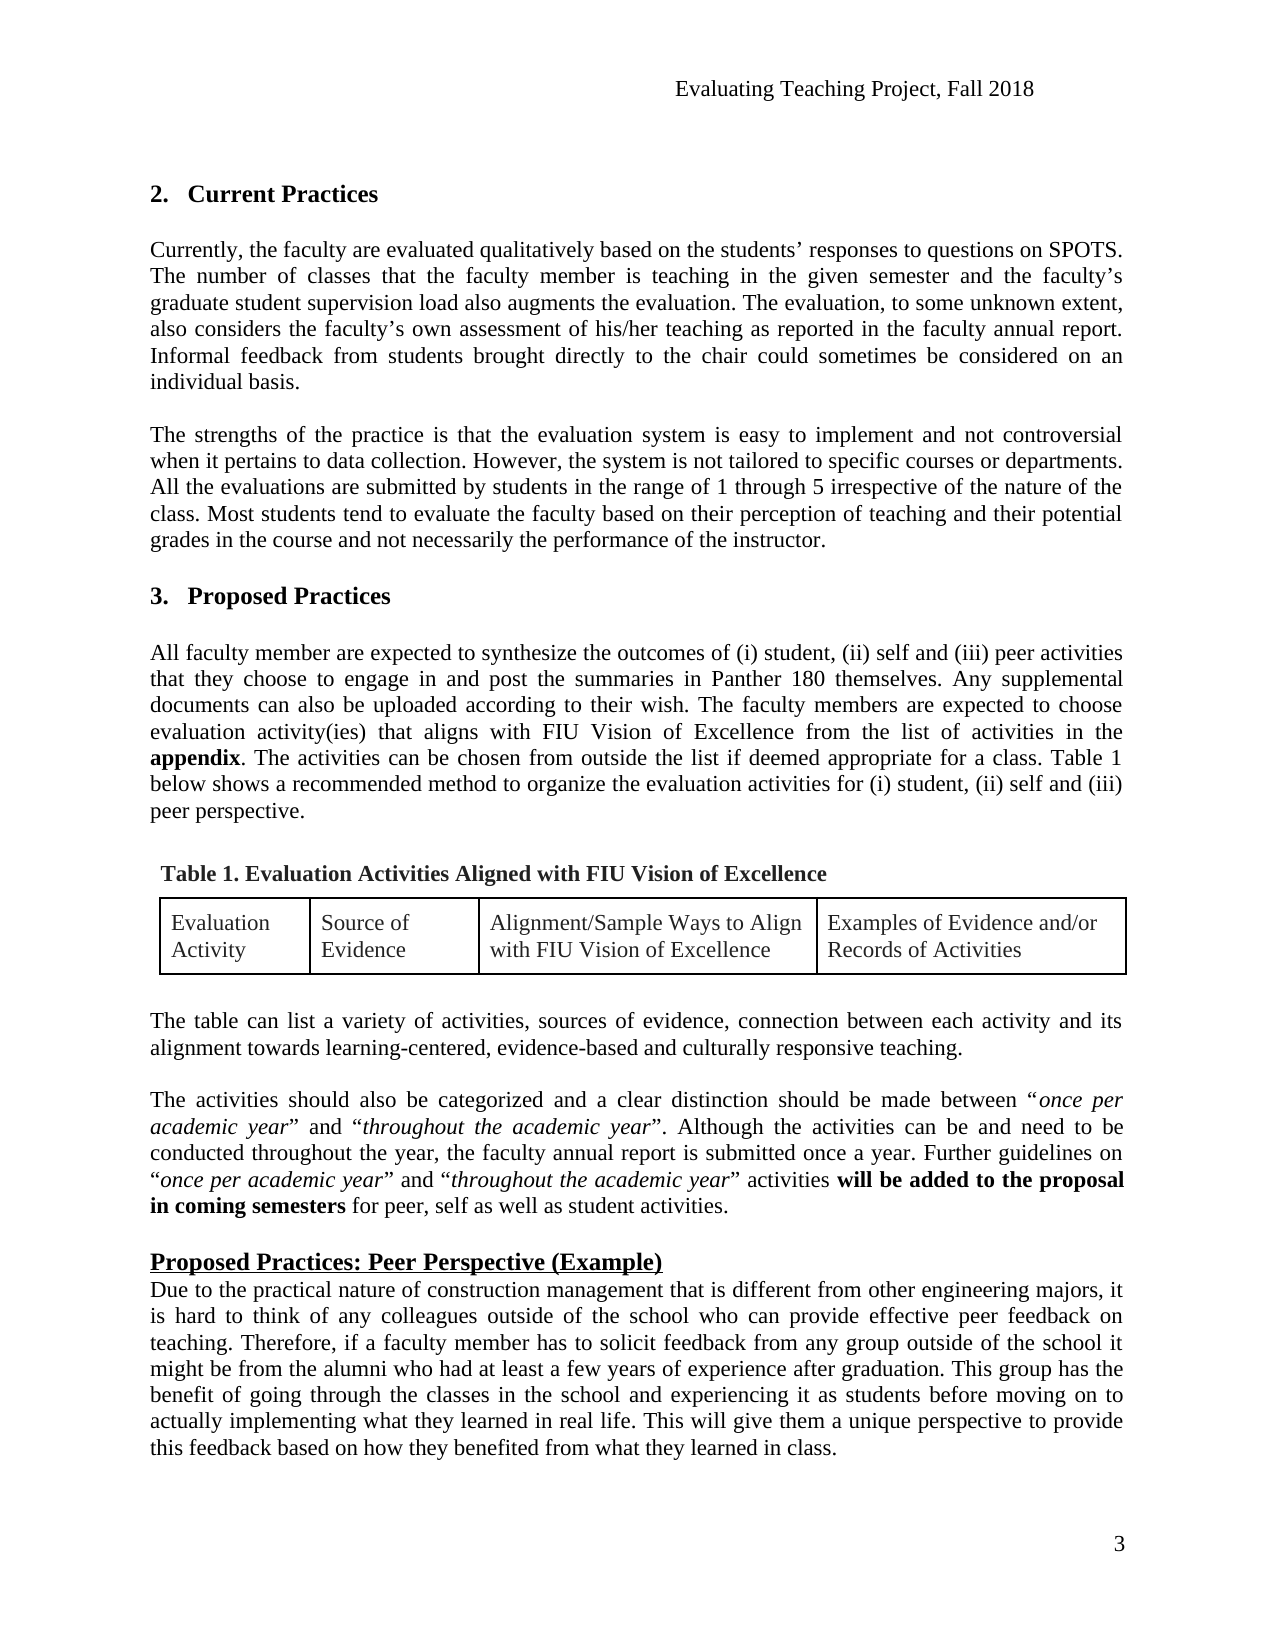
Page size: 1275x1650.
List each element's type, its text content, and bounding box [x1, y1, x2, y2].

text All faculty member are expected to synthesize the outcomes of (i) student, (ii) self and (iii) peer activities that they choose to engage in and post the summaries in Panther 180 themselves. Any supplemental documents can also be uploaded according to their wish. The faculty members are expected to choose evaluation activity(ies) that aligns with FIU Vision of Excellence from the list of activities in the appendix. The activities can be chosen from outside the list if deemed appropriate for a class. Table 1 below shows a recommended method to organize the evaluation activities for (i) student, (ii) self and (iii) peer perspective. [150, 639, 1125, 823]
table_header Table 1. Evaluation Activities Aligned with FIU Vision of Excellence [160, 823, 1126, 897]
list Proposed Practices [150, 581, 1125, 610]
text Proposed Practices: Peer Perspective (Example) [150, 1247, 1125, 1276]
table_cell Alignment/Sample Ways to Align with FIU Vision of Excellence [480, 899, 816, 972]
table_cell Source of Evidence [311, 899, 478, 972]
text The table can list a variety of activities, sources of evidence, connection between each activity and its alignment towards learning-centered, evidence-based and culturally responsive teaching. [150, 1007, 1125, 1060]
text The strengths of the practice is that the evaluation system is easy to implement and not controversial when it pertains to data collection. However, the system is not tailored to specific courses or departments. All the evaluations are submitted by students in the range of 1 through 5 irrespective of the nature of the class. Most students tend to evaluate the faculty based on their perception of teaching and their potential grades in the course and not necessarily the performance of the instructor. [150, 421, 1125, 552]
table_cell Examples of Evidence and/or Records of Activities [818, 899, 1125, 972]
text Currently, the faculty are evaluated qualitatively based on the students’ responses to questions on SPOTS. The number of classes that the faculty member is teaching in the given semester and the faculty’s graduate student supervision load also augments the evaluation. The evaluation, to some unknown extent, also considers the faculty’s own assessment of his/her teaching as reported in the faculty annual report. Informal feedback from students brought directly to the chair could sometimes be considered on an individual basis. [150, 236, 1125, 394]
list Current Practices [150, 179, 1125, 207]
text The activities should also be categorized and a clear distinction should be made between “once per academic year” and “throughout the academic year”. Although the activities can be and need to be conducted throughout the year, the faculty annual report is submitted once a year. Further guidelines on “once per academic year” and “throughout the academic year” activities will be added to the proposal in coming semesters for peer, self as well as student activities. [150, 1087, 1125, 1218]
text Due to the practical nature of construction management that is different from other engineering majors, it is hard to think of any colleagues outside of the school who can provide effective peer feedback on teaching. Therefore, if a faculty member has to solicit feedback from any group outside of the school it might be from the alumni who had at least a few years of experience after graduation. This group has the benefit of going through the classes in the school and experiencing it as students before moving on to actually implementing what they learned in real life. This will give them a unique perspective to provide this feedback based on how they benefited from what they learned in class. [150, 1276, 1125, 1460]
table_cell Evaluation Activity [161, 899, 309, 972]
